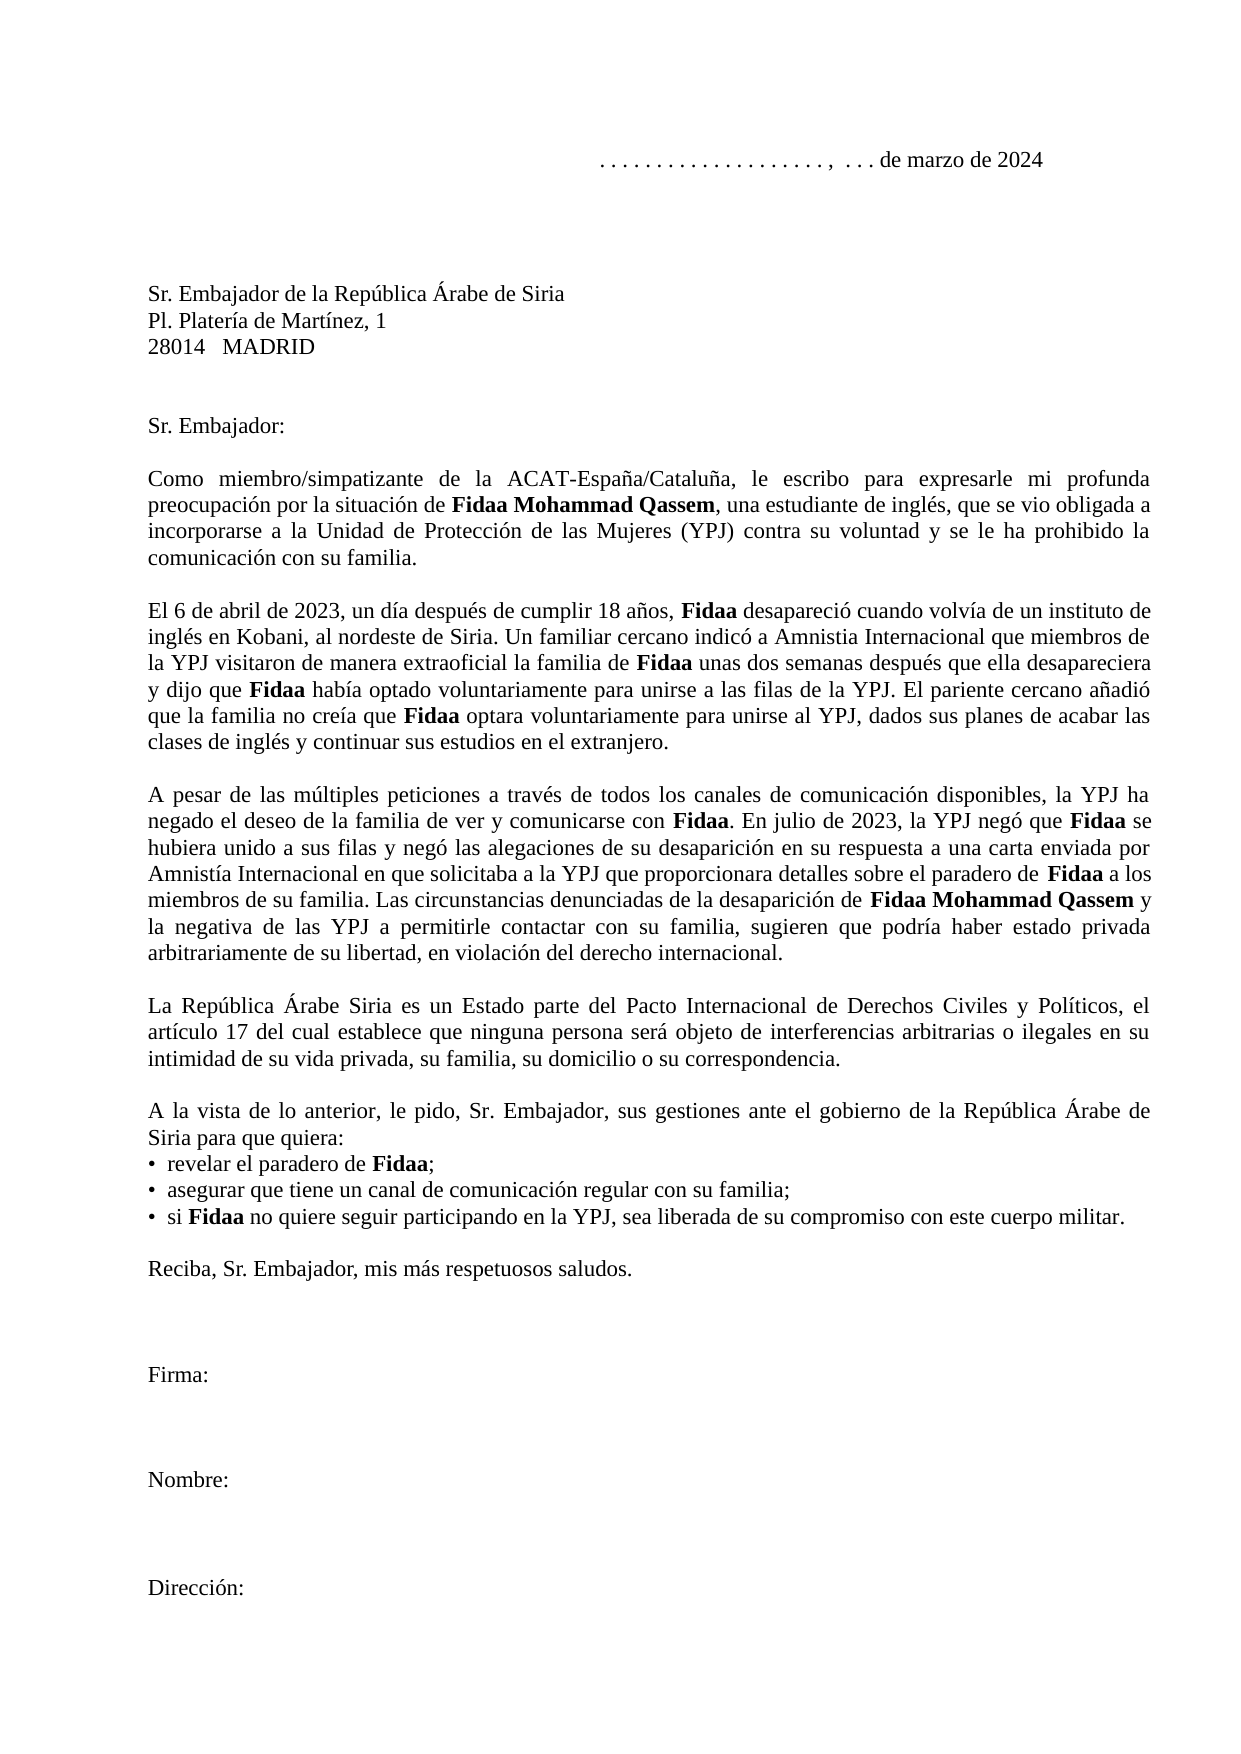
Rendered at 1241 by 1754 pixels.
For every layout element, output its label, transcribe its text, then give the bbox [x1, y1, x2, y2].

text Firma: [148, 1361, 1152, 1387]
text Nombre: [148, 1466, 1152, 1493]
text Sr. Embajador de la República Árabe de Siria [148, 280, 1152, 307]
text Pl. Platería de Martínez, 1 [148, 307, 1152, 333]
text Dirección: [148, 1574, 1152, 1601]
text • revelar el paradero de Fidaa; [148, 1150, 1152, 1176]
text • asegurar que tiene un canal de comunicación regular con su familia; [148, 1176, 1152, 1203]
text La República Árabe Siria es un Estado parte del Pacto Internacional de Derechos Civiles y Políticos, el artículo 17 del cual establece que ninguna persona será objeto de interferencias arbitrarias o ilegales en su intimidad de su vida privada, su familia, su domicilio o su correspondencia. [148, 992, 1152, 1071]
text . . . . . . . . . . . . . . . . . . . . , . . . de marzo de 2024 [148, 146, 1152, 173]
text Reciba, Sr. Embajador, mis más respetuosos saludos. [148, 1256, 1152, 1282]
text A la vista de lo anterior, le pido, Sr. Embajador, sus gestiones ante el gobierno de la República Árabe de Siria para que quiera: [148, 1097, 1152, 1150]
text 28014 MADRID [148, 333, 1152, 359]
text Sr. Embajador: [148, 412, 1152, 438]
text El 6 de abril de 2023, un día después de cumplir 18 años, Fidaa desapareció cuando volvía de un instituto de inglés en Kobani, al nordeste de Siria. Un familiar cercano indicó a Amnistia Internacional que miembros de la YPJ visitaron de manera extraoficial la familia de Fidaa unas dos semanas después que ella desapareciera y dijo que Fidaa había optado voluntariamente para unirse a las filas de la YPJ. El pariente cercano añadió que la familia no creía que Fidaa optara voluntariamente para unirse al YPJ, dados sus planes de acabar las clases de inglés y continuar sus estudios en el extranjero. [148, 597, 1152, 755]
text A pesar de las múltiples peticiones a través de todos los canales de comunicación disponibles, la YPJ ha negado el deseo de la familia de ver y comunicarse con Fidaa. En julio de 2023, la YPJ negó que Fidaa se hubiera unido a sus filas y negó las alegaciones de su desaparición en su respuesta a una carta enviada por Amnistía Internacional en que solicitaba a la YPJ que proporcionara detalles sobre el paradero de Fidaa a los miembros de su familia. Las circunstancias denunciadas de la desaparición de Fidaa Mohammad Qassem y la negativa de las YPJ a permitirle contactar con su familia, sugieren que podría haber estado privada arbitrariamente de su libertad, en violación del derecho internacional. [148, 781, 1152, 966]
text Como miembro/simpatizante de la ACAT-España/Cataluña, le escribo para expresarle mi profunda preocupación por la situación de Fidaa Mohammad Qassem, una estudiante de inglés, que se vio obligada a incorporarse a la Unidad de Protección de las Mujeres (YPJ) contra su voluntad y se le ha prohibido la comunicación con su familia. [148, 465, 1152, 570]
text • si Fidaa no quiere seguir participando en la YPJ, sea liberada de su compromiso con este cuerpo militar. [148, 1203, 1152, 1229]
